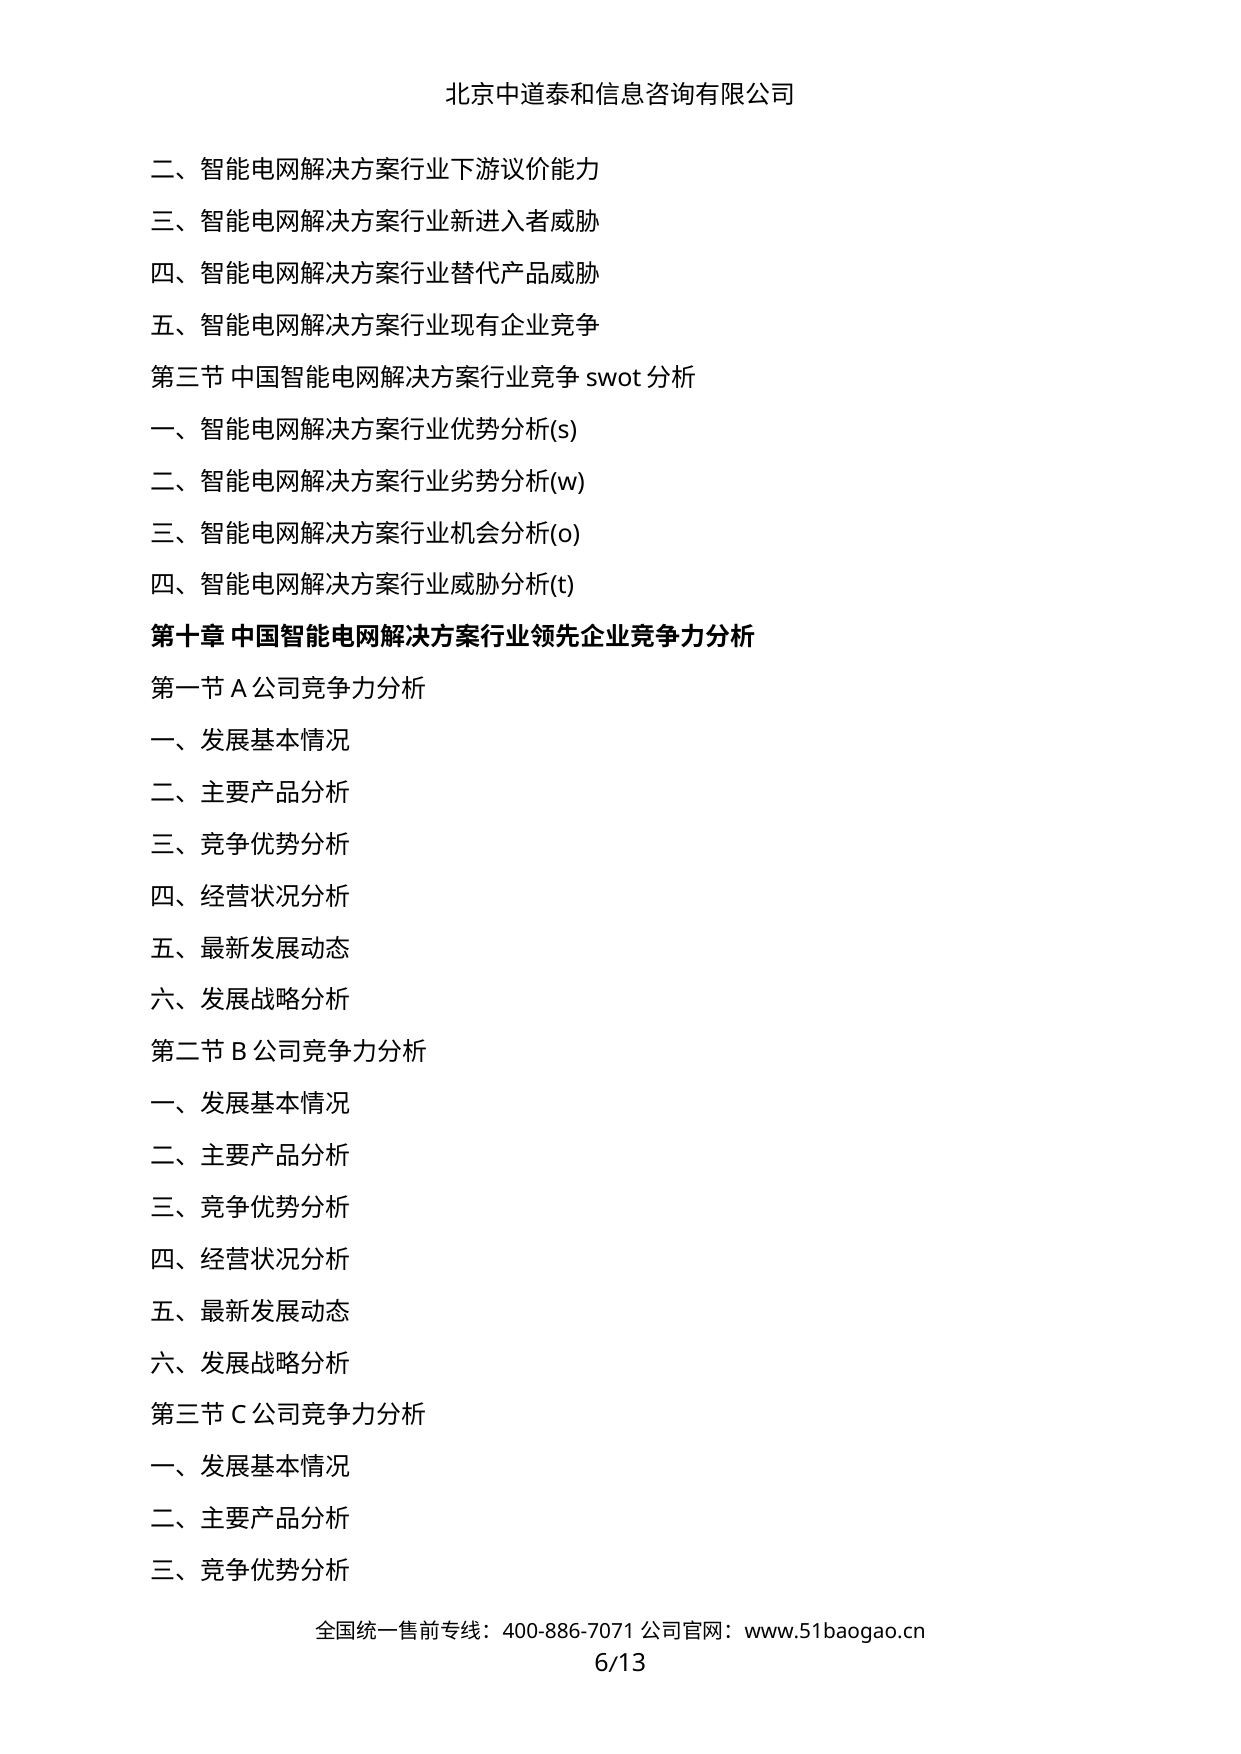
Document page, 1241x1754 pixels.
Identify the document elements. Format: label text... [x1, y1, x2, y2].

text 三、竞争优势分析 [150, 824, 1090, 861]
text 四、智能电网解决方案行业威胁分析(t) [150, 565, 1090, 601]
text 第一节 A公司竞争力分析 [150, 669, 1090, 705]
text 六、发展战略分析 [150, 1343, 1090, 1379]
text 一、发展基本情况 [150, 1084, 1090, 1120]
text 四、经营状况分析 [150, 1239, 1090, 1276]
text 三、智能电网解决方案行业机会分析(o) [150, 513, 1090, 549]
text 六、发展战略分析 [150, 980, 1090, 1016]
text 一、发展基本情况 [150, 1447, 1090, 1483]
text 第二节 B公司竞争力分析 [150, 1032, 1090, 1068]
text 第十章 中国智能电网解决方案行业领先企业竞争力分析 [150, 617, 1090, 653]
text 二、智能电网解决方案行业下游议价能力 [150, 150, 1090, 186]
text 五、最新发展动态 [150, 928, 1090, 964]
text 三、智能电网解决方案行业新进入者威胁 [150, 202, 1090, 238]
text 三、竞争优势分析 [150, 1187, 1090, 1224]
text 第三节 C公司竞争力分析 [150, 1395, 1090, 1431]
text 五、智能电网解决方案行业现有企业竞争 [150, 306, 1090, 342]
text 一、智能电网解决方案行业优势分析(s) [150, 409, 1090, 446]
text 四、智能电网解决方案行业替代产品威胁 [150, 254, 1090, 290]
text 四、经营状况分析 [150, 876, 1090, 912]
text 第三节 中国智能电网解决方案行业竞争swot分析 [150, 357, 1090, 394]
text 二、主要产品分析 [150, 772, 1090, 809]
text 二、智能电网解决方案行业劣势分析(w) [150, 461, 1090, 497]
text 一、发展基本情况 [150, 721, 1090, 757]
text 二、主要产品分析 [150, 1136, 1090, 1172]
text 三、竞争优势分析 [150, 1551, 1090, 1587]
text 二、主要产品分析 [150, 1499, 1090, 1535]
text 五、最新发展动态 [150, 1291, 1090, 1327]
